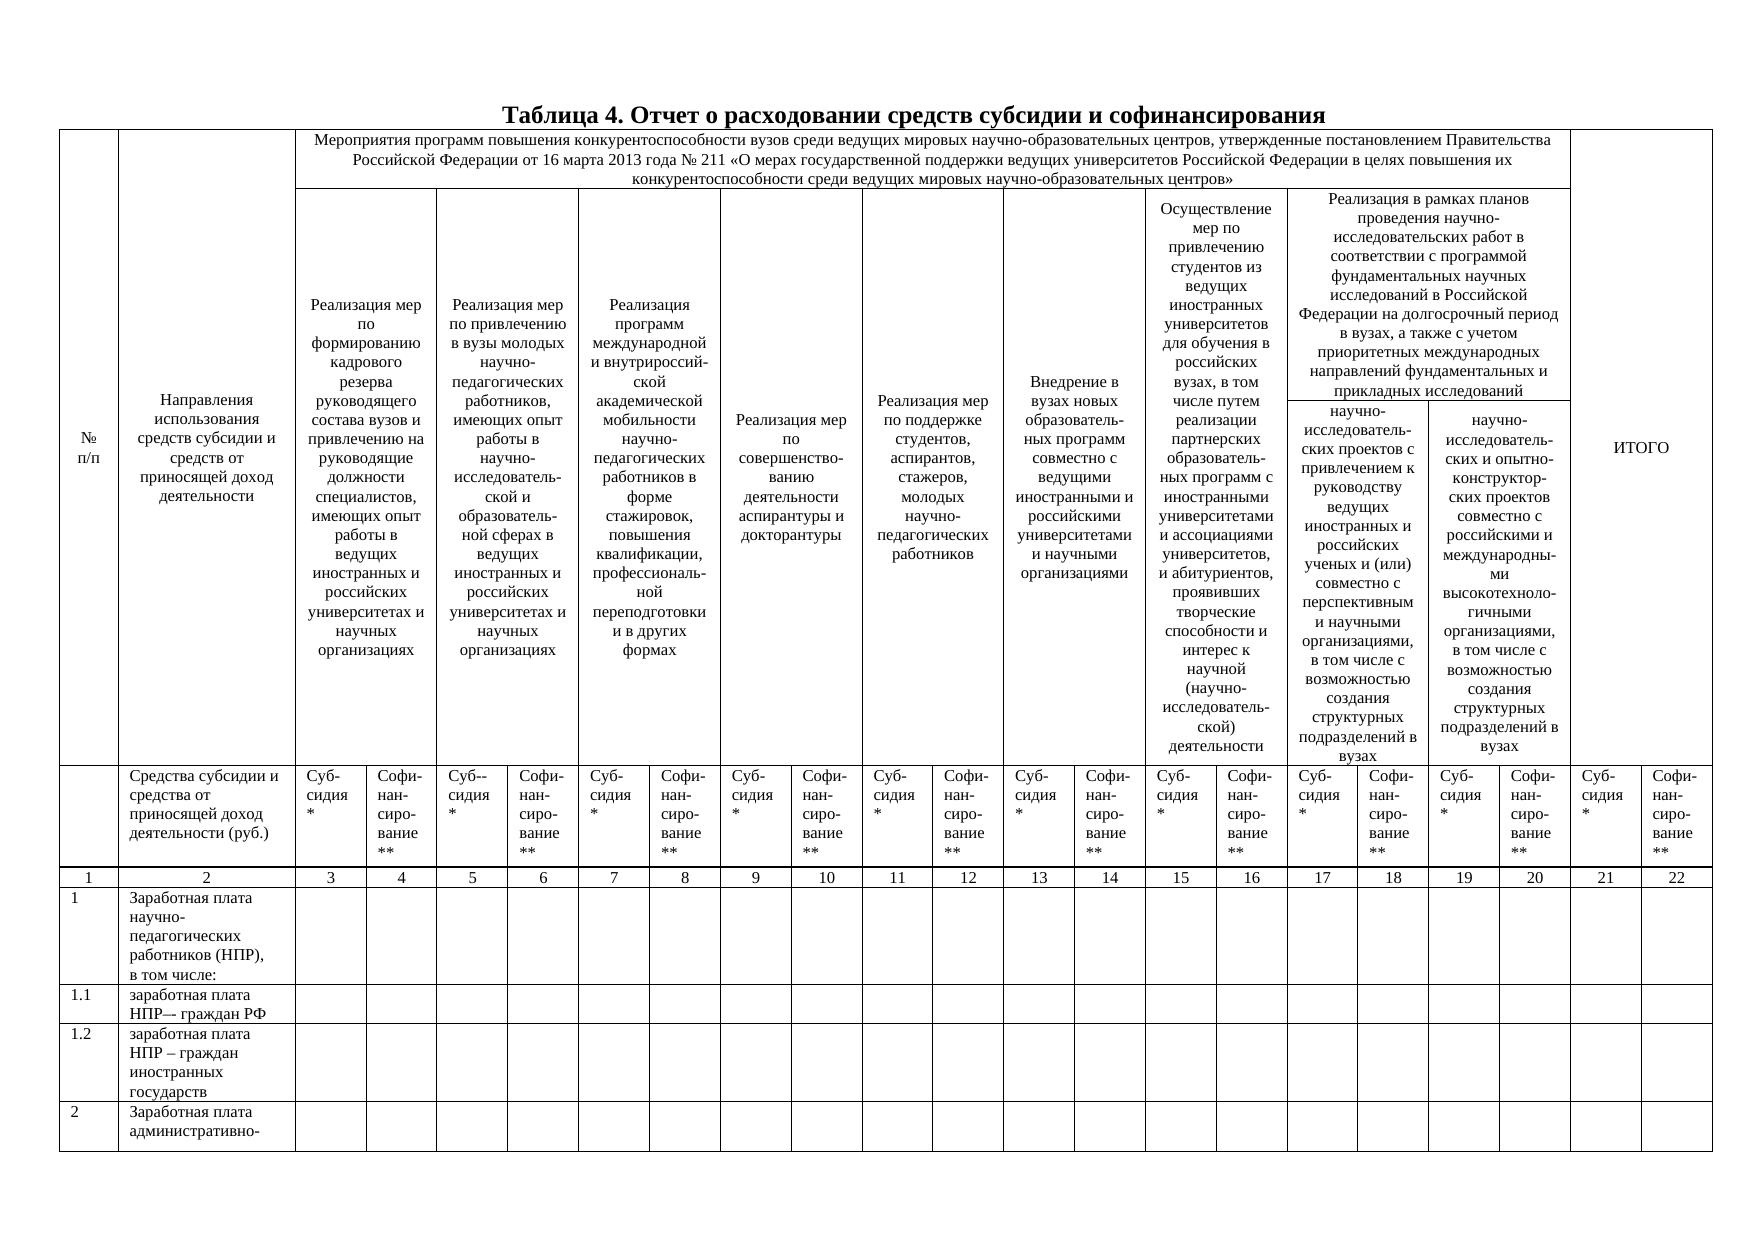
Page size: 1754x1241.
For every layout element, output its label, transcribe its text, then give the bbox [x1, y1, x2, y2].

table_header Мероприятия программ повышения конкурентоспособности вузов среди ведущих мировых научно-образовательных центров, утвержденные постановлением Правительства Российской Федерации от 16 марта 2013 года № 211 «О мерах государственной поддержки ведущих университетов Российской Федерации в целях повышения их конкурентоспособности среди ведущих мировых научно-образовательных центров» [296, 130, 1570, 188]
table_cell 6 [508, 868, 578, 887]
table_cell Заработная плата научно-педагогических работников (НПР), в том числе: [119, 888, 295, 983]
table_cell [721, 888, 791, 983]
table_cell [1358, 1024, 1428, 1101]
table_cell [863, 1102, 932, 1151]
table_cell 19 [1429, 868, 1499, 887]
table_cell Софи-нан-сиро-вание** [367, 766, 436, 866]
table_cell Внедрение в вузах новых образователь-ных программ совместно с ведущими иностранными и российскими университетами и научными организациями [1004, 189, 1145, 765]
table_cell [792, 1102, 862, 1151]
table_cell 1.2 [60, 1024, 118, 1101]
table_cell [721, 1024, 791, 1101]
table_cell Софи-нан-сиро-вание** [1642, 766, 1712, 866]
table_cell Софи-нан-сиро-вание** [1217, 766, 1287, 866]
table_cell 2 [60, 1102, 118, 1151]
table_cell [437, 985, 507, 1023]
table_cell [1075, 985, 1145, 1023]
table_cell Суб-сидия* [1146, 766, 1216, 866]
table_cell [1571, 1102, 1641, 1151]
table_cell [1642, 985, 1712, 1023]
table_cell Софи-нан-сиро-вание** [1500, 766, 1570, 866]
table_cell 1 [60, 868, 118, 887]
table_header ИТОГО [1571, 130, 1712, 765]
table_cell [863, 1024, 932, 1101]
table_cell Суб-сидия* [579, 766, 649, 866]
table_cell [508, 1102, 578, 1151]
table_cell [1429, 888, 1499, 983]
table_cell [721, 1102, 791, 1151]
table_cell [1288, 1024, 1357, 1101]
table_cell [1075, 888, 1145, 983]
table_cell [1429, 1024, 1499, 1101]
table_cell [1288, 985, 1357, 1023]
table_cell [508, 985, 578, 1023]
table_cell Суб-сидия* [1571, 766, 1641, 866]
table_cell [1217, 985, 1287, 1023]
table_cell 16 [1217, 868, 1287, 887]
table_cell Софи-нан-сиро-вание** [1358, 766, 1428, 866]
table_header № п/п [60, 130, 118, 765]
table_cell [1571, 985, 1641, 1023]
table_cell заработная плата НПР–- граждан РФ [119, 985, 295, 1023]
table_cell 2 [119, 868, 295, 887]
table_cell [579, 888, 649, 983]
table_cell Суб-сидия* [1288, 766, 1357, 866]
table_cell [792, 888, 862, 983]
table_cell Софи-нан-сиро-вание** [792, 766, 862, 866]
table_cell [296, 888, 366, 983]
table_cell Софи-нан-сиро-вание** [933, 766, 1003, 866]
table_cell научно-исследователь-ских и опытно-конструктор-ских проектов совместно с российскими и международны-ми высокотехноло-гичными организациями, в том числе с возможностью создания структурных подразделений в вузах [1429, 401, 1570, 765]
table_cell [650, 1102, 720, 1151]
table_cell Реализация мер по поддержке студентов, аспирантов, стажеров, молодых научно-педагогических работников [863, 189, 1003, 765]
table_cell [296, 985, 366, 1023]
table_cell [1004, 1024, 1074, 1101]
table_cell [1288, 1102, 1357, 1151]
table_cell 10 [792, 868, 862, 887]
table_cell [579, 1102, 649, 1151]
table_cell Реализация в рамках планов проведения научно-исследовательских работ в соответствии с программой фундаментальных научных исследований в Российской Федерации на долгосрочный период в вузах, а также с учетом приоритетных международных направлений фундаментальных и прикладных исследований [1288, 189, 1570, 399]
table_cell 15 [1146, 868, 1216, 887]
text Таблица 4. Отчет о расходовании средств субсидии и софинансирования [118, 100, 1636, 129]
table_cell Суб-сидия* [1004, 766, 1074, 866]
table_cell 18 [1358, 868, 1428, 887]
table_cell Реализация мер по привлечению в вузы молодых научно-педагогических работников, имеющих опыт работы в научно-исследователь-ской и образователь-ной сферах в ведущих иностранных и российских университетах и научных организациях [437, 189, 578, 765]
table_cell [650, 985, 720, 1023]
table_cell [508, 888, 578, 983]
table_cell 22 [1642, 868, 1712, 887]
table_cell Осуществление мер по привлечению студентов из ведущих иностранных университетов для обучения в российских вузах, в том числе путем реализации партнерских образователь-ных программ с иностранными университетами и ассоциациями университетов, и абитуриентов, проявивших творческие способности и интерес к научной (научно-исследователь-ской) деятельности [1146, 189, 1287, 765]
table_header Направления использования средств субсидии и средств от приносящей доход деятельности [119, 130, 295, 765]
table_cell 1.1 [60, 985, 118, 1023]
table_cell [1146, 1102, 1216, 1151]
table_cell [1004, 985, 1074, 1023]
table_cell научно-исследователь-ских проектов с привлечением к руководству ведущих иностранных и российских ученых и (или) совместно с перспективными научными организациями, в том числе с возможностью создания структурных подразделений в вузах [1288, 401, 1428, 765]
table_cell [1571, 888, 1641, 983]
table_cell [508, 1024, 578, 1101]
table_cell [1358, 985, 1428, 1023]
table_cell 8 [650, 868, 720, 887]
table_cell 3 [296, 868, 366, 887]
table_cell [1075, 1024, 1145, 1101]
table_cell 14 [1075, 868, 1145, 887]
table_cell Софи-нан-сиро-вание** [1075, 766, 1145, 866]
table_cell [367, 1024, 436, 1101]
table_cell [1288, 888, 1357, 983]
table_cell [1146, 985, 1216, 1023]
table_cell [1500, 888, 1570, 983]
table_cell [1217, 888, 1287, 983]
table_cell [1642, 888, 1712, 983]
table_cell [1146, 888, 1216, 983]
table_cell [933, 985, 1003, 1023]
table_cell 17 [1288, 868, 1357, 887]
table_cell [1004, 1102, 1074, 1151]
table_cell 5 [437, 868, 507, 887]
table_cell 12 [933, 868, 1003, 887]
table_cell заработная плата НПР – граждан иностранных государств [119, 1024, 295, 1101]
table_cell Суб-сидия* [296, 766, 366, 866]
table_cell 21 [1571, 868, 1641, 887]
table_cell [1358, 888, 1428, 983]
table_cell Суб-сидия* [721, 766, 791, 866]
table_cell [1642, 1024, 1712, 1101]
table_cell [650, 1024, 720, 1101]
table_cell [1217, 1102, 1287, 1151]
table_cell [367, 1102, 436, 1151]
table_cell Суб-сидия* [1429, 766, 1499, 866]
table_cell [863, 888, 932, 983]
table_cell [367, 888, 436, 983]
table_cell [367, 985, 436, 1023]
table_cell [1642, 1102, 1712, 1151]
table_cell [792, 985, 862, 1023]
table_cell Реализация мер по формированию кадрового резерва руководящего состава вузов и привлечению на руководящие должности специалистов, имеющих опыт работы в ведущих иностранных и российских университетах и научных организациях [296, 189, 436, 765]
table_cell [792, 1024, 862, 1101]
table_cell [1146, 1024, 1216, 1101]
table_cell [60, 766, 118, 866]
table_cell [296, 1024, 366, 1101]
table_cell [1500, 1024, 1570, 1101]
table_cell 20 [1500, 868, 1570, 887]
table_cell [721, 985, 791, 1023]
table_cell [1500, 1102, 1570, 1151]
table_cell 13 [1004, 868, 1074, 887]
table_cell [437, 888, 507, 983]
table_cell [437, 1024, 507, 1101]
table_cell Софи-нан-сиро-вание** [508, 766, 578, 866]
table_cell [1429, 1102, 1499, 1151]
table_cell [579, 985, 649, 1023]
table_cell [933, 1024, 1003, 1101]
table_cell [1004, 888, 1074, 983]
table_cell [296, 1102, 366, 1151]
table_cell [579, 1024, 649, 1101]
table_cell Суб-сидия* [863, 766, 932, 866]
table_cell Реализация мер по совершенство-ванию деятельности аспирантуры и докторантуры [721, 189, 862, 765]
table_cell [1217, 1024, 1287, 1101]
table_cell [933, 888, 1003, 983]
table_cell 1 [60, 888, 118, 983]
table_cell 11 [863, 868, 932, 887]
table_cell [1358, 1102, 1428, 1151]
table_cell Софи-нан-сиро-вание** [650, 766, 720, 866]
table_cell [1429, 985, 1499, 1023]
table_cell [650, 888, 720, 983]
table_cell 9 [721, 868, 791, 887]
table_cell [119, 1102, 295, 1151]
table_cell Реализация программ международной и внутрироссий-ской академической мобильности научно-педагогических работников в форме стажировок, повышения квалификации, профессиональ-ной переподготовки и в других формах [579, 189, 720, 765]
table_cell [1075, 1102, 1145, 1151]
table_cell 4 [367, 868, 436, 887]
table_cell Средства субсидии и средства от приносящей доход деятельности (руб.) [119, 766, 295, 866]
table_cell [1571, 1024, 1641, 1101]
table_cell [437, 1102, 507, 1151]
table_cell [1500, 985, 1570, 1023]
table_cell [863, 985, 932, 1023]
table_cell Суб--сидия* [437, 766, 507, 866]
table_cell [933, 1102, 1003, 1151]
table_cell 7 [579, 868, 649, 887]
